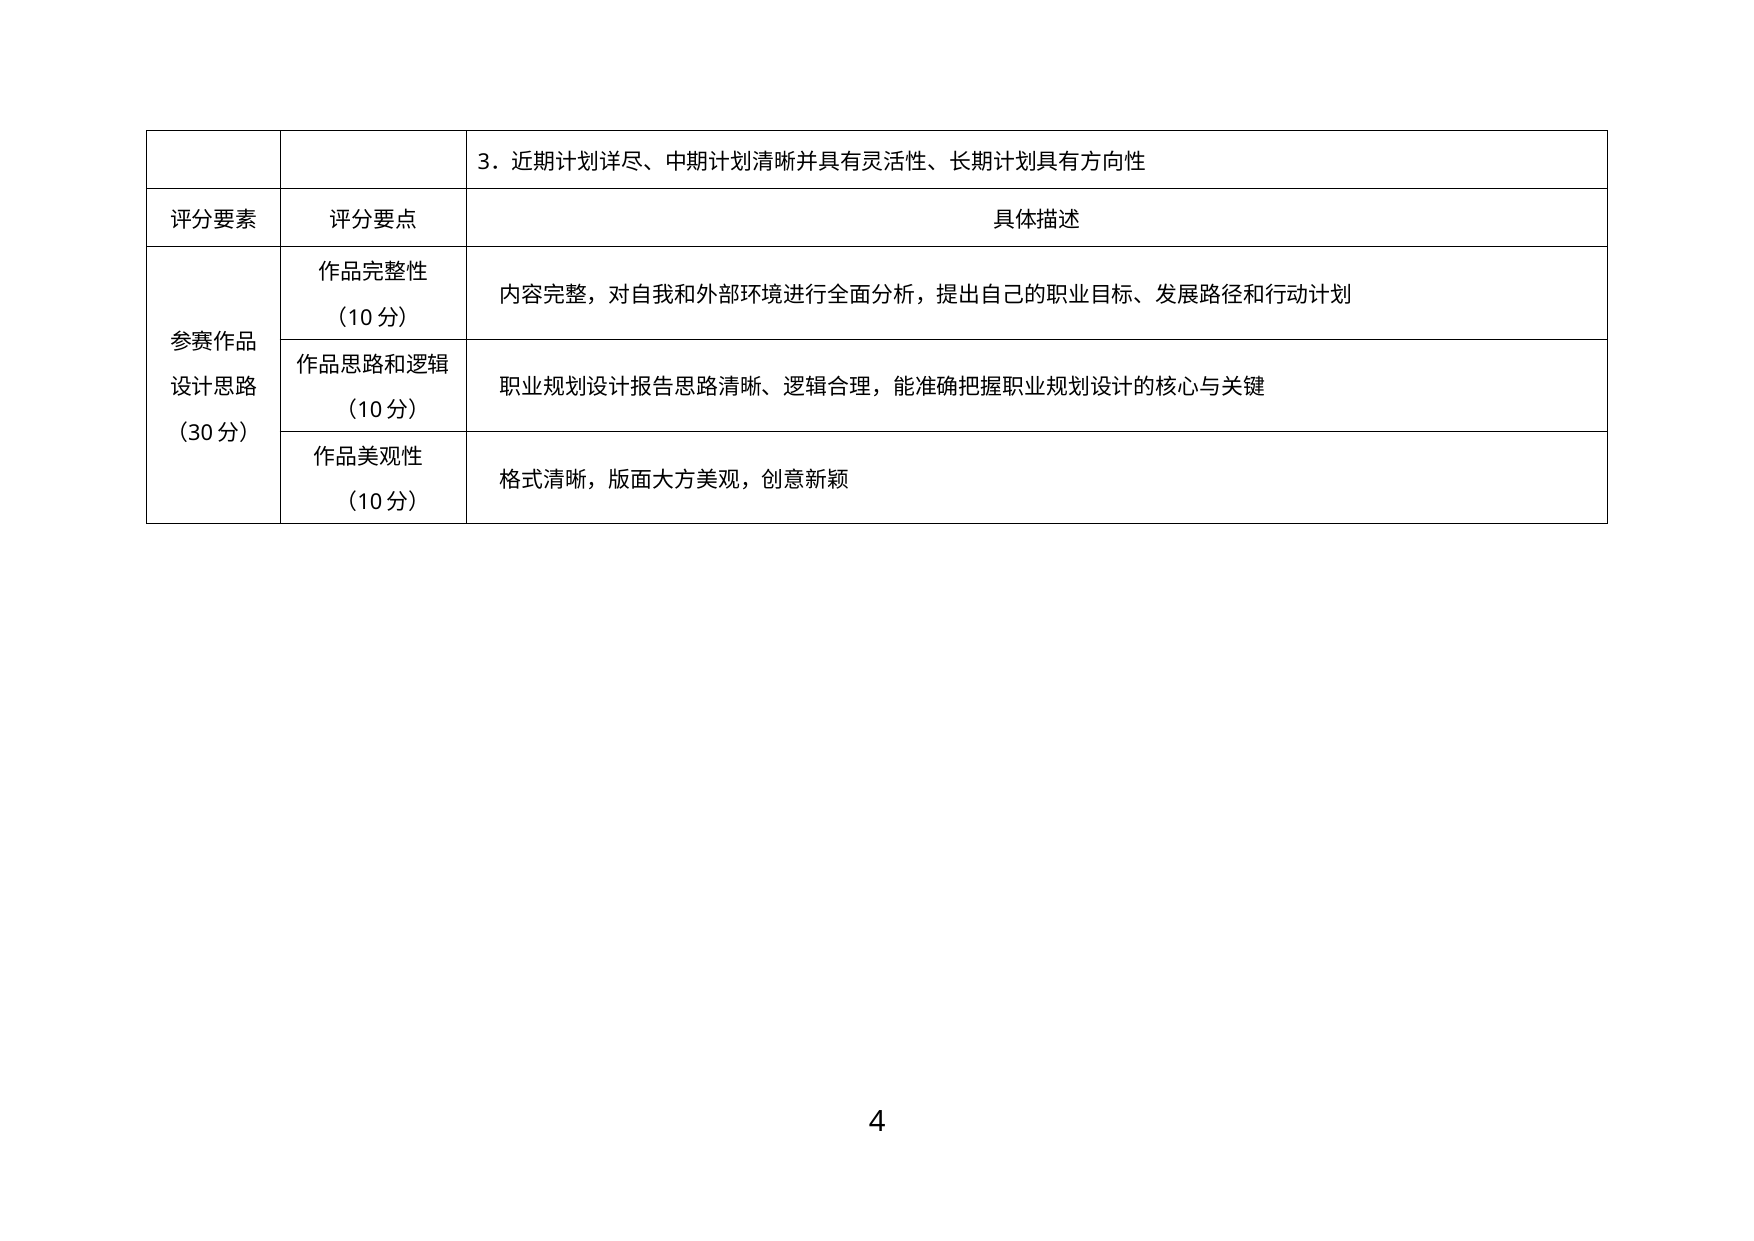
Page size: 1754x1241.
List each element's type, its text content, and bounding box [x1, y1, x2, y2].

table_cell 具体描述 [467, 189, 1607, 246]
table_cell 内容完整，对自我和外部环境进行全面分析，提出自己的职业目标、发展路径和行动计划 [467, 247, 1607, 338]
table_cell 作品完整性 （10分） [281, 247, 466, 338]
table_cell 职业规划设计报告思路清晰、逻辑合理，能准确把握职业规划设计的核心与关键 [467, 340, 1607, 431]
table_cell 3．近期计划详尽、中期计划清晰并具有灵活性、长期计划具有方向性 [467, 131, 1607, 188]
table_cell 作品思路和逻辑 （10分） [281, 340, 466, 431]
table_cell 参赛作品 设计思路 （30分） [147, 247, 280, 523]
table_cell 评分要点 [281, 189, 466, 246]
table_cell 格式清晰，版面大方美观，创意新颖 [467, 432, 1607, 523]
table_cell 作品美观性 （10分） [281, 432, 466, 523]
table_cell 评分要素 [147, 189, 280, 246]
